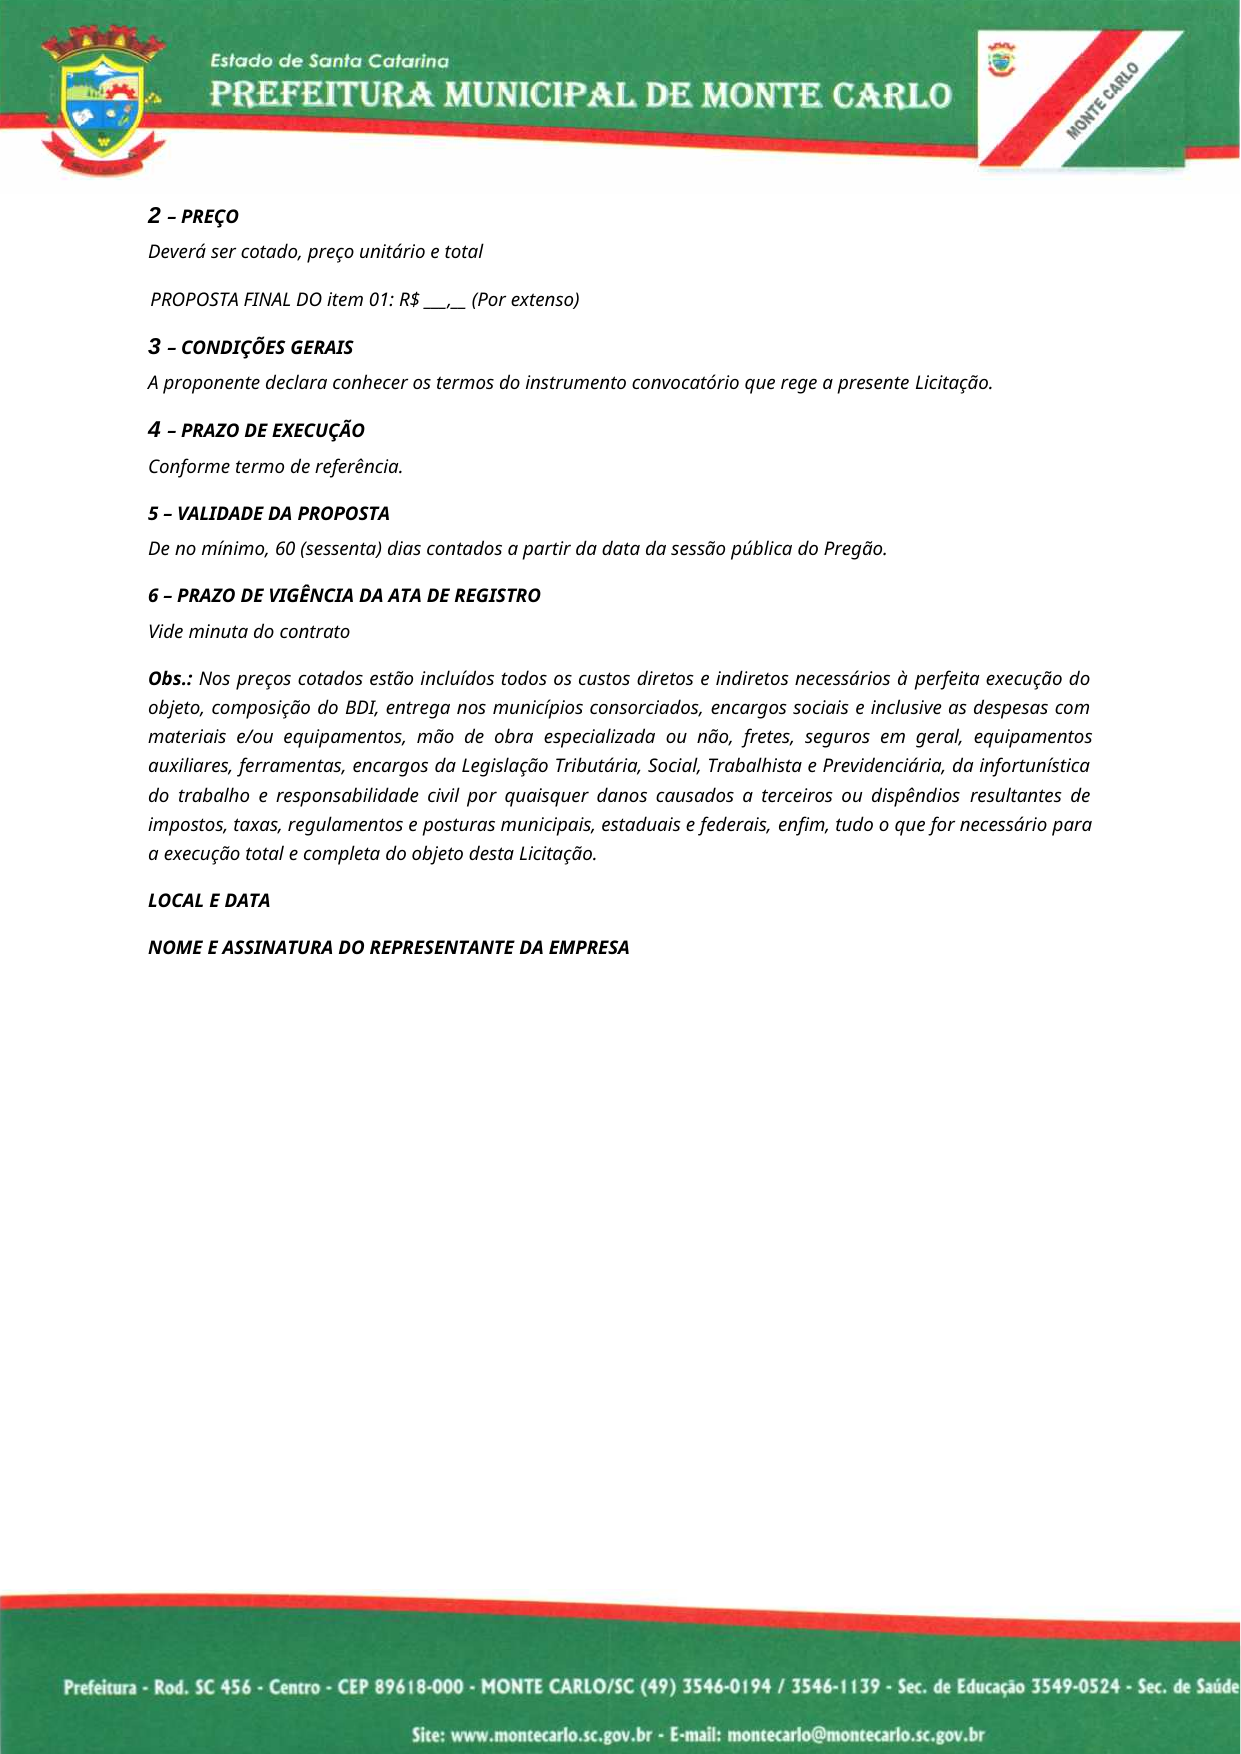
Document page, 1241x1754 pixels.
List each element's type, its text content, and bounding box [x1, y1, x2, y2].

text De no mínimo, 60 (sessenta) dias contados a partir da data da sessão pública do Pregão. [148, 535, 1123, 561]
text PROPOSTA FINAL DO item 01: R$ ___,__ (Por extenso) [150, 286, 1123, 311]
text NOME E ASSINATURA DO REPRESENTANTE DA EMPRESA [148, 934, 1123, 959]
text Vide minuta do contrato [148, 618, 1123, 643]
text 6 – PRAZO DE VIGÊNCIA DA ATA DE REGISTRO [148, 582, 1123, 608]
picture [0, 0, 1241, 194]
text A proponente declara conhecer os termos do instrumento convocatório que rege a presente Licitação. [148, 369, 1091, 395]
list – CONDIÇÕES GERAIS [148, 333, 1123, 360]
picture [0, 1589, 1241, 1754]
list – PREÇO [148, 202, 1123, 229]
text Obs.: Nos preços cotados estão incluídos todos os custos diretos e indiretos necessários à perfeita execução do objeto, composição do BDI, entrega nos municípios consorciados, encargos sociais e inclusive as despesas com materiais e/ou equipamentos, mão de obra especializada ou não, fretes, seguros em geral, equipamentos auxiliares, ferramentas, encargos da Legislação Tributária, Social, Trabalhista e Previdenciária, da infortunística do trabalho e responsabilidade civil por quaisquer danos causados a terceiros ou dispêndios resultantes de impostos, taxas, regulamentos e posturas municipais, estaduais e federais, enfim, tudo o que for necessário para a execução total e completa do objeto desta Licitação. [148, 665, 1093, 866]
list – PRAZO DE EXECUÇÃO [148, 416, 1123, 443]
text Deverá ser cotado, preço unitário e total [148, 239, 1123, 264]
text Conforme termo de referência. [148, 453, 1123, 479]
text LOCAL E DATA [148, 887, 1123, 912]
text 5 – VALIDADE DA PROPOSTA [148, 500, 1123, 526]
